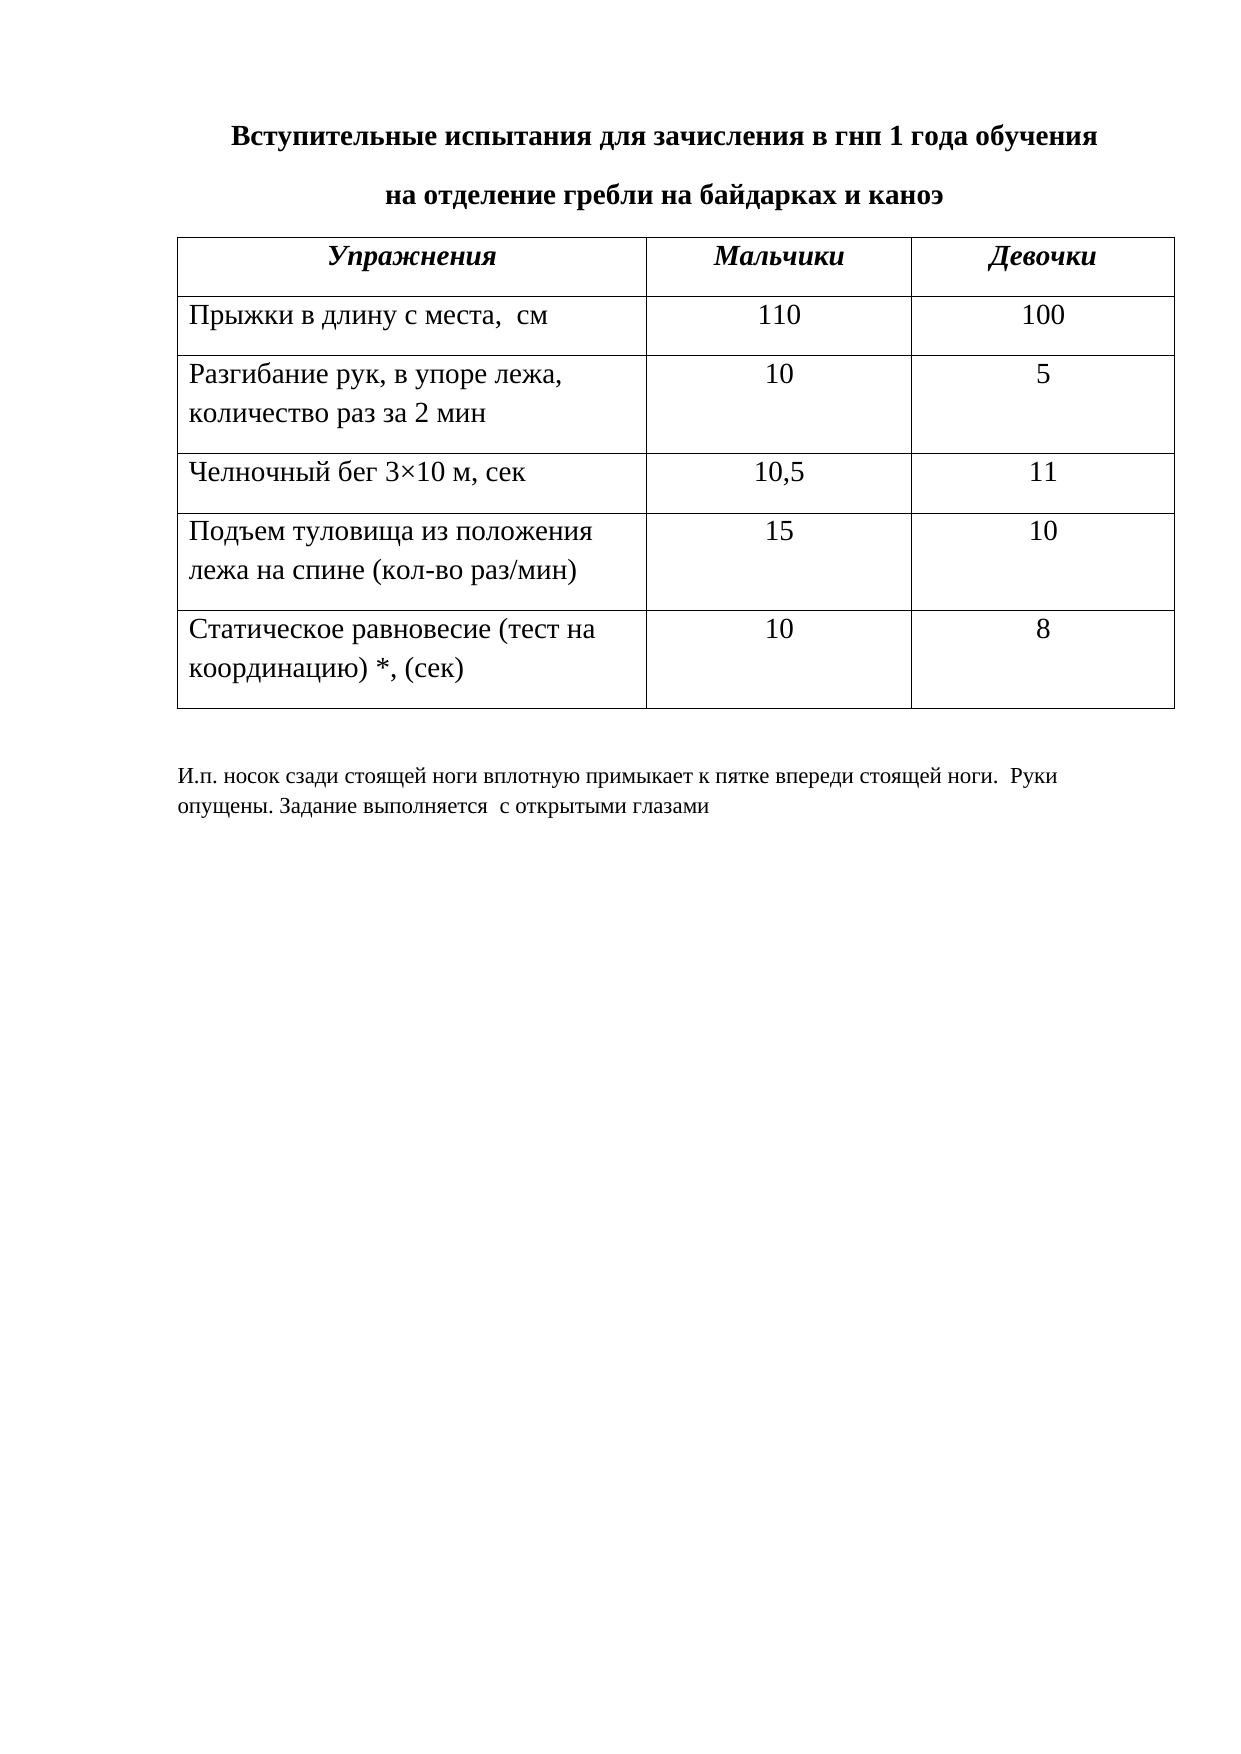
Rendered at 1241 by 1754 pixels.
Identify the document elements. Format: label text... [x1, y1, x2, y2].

table_cell 8 [912, 611, 1174, 708]
table_cell Прыжки в длину с места, см [178, 297, 646, 355]
text И.п. носок сзади стоящей ноги вплотную примыкает к пятке впереди стоящей ноги. Руки опущены. Задание выполняется с открытыми глазами [177, 762, 1152, 819]
table_cell Разгибание рук, в упоре лежа, количество раз за 2 мин [178, 356, 646, 453]
table_cell Челночный бег 3×10 м, сек [178, 454, 646, 512]
text Вступительные испытания для зачисления в гнп 1 года обучения [177, 118, 1152, 152]
table_cell 10 [647, 611, 911, 708]
table_header Мальчики [647, 238, 911, 296]
table_cell 5 [912, 356, 1174, 453]
table_cell 11 [912, 454, 1174, 512]
table_cell 110 [647, 297, 911, 355]
text на отделение гребли на байдарках и каноэ [177, 177, 1152, 211]
table_cell 10 [912, 514, 1174, 610]
table_cell Подъем туловища из положения лежа на спине (кол-во раз/мин) [178, 514, 646, 610]
table_cell 10 [647, 356, 911, 453]
table_cell 15 [647, 514, 911, 610]
table_header Девочки [912, 238, 1174, 296]
table_cell 10,5 [647, 454, 911, 512]
table_header Упражнения [178, 238, 646, 296]
table_cell 100 [912, 297, 1174, 355]
table_cell Статическое равновесие (тест на координацию) *, (сек) [178, 611, 646, 708]
